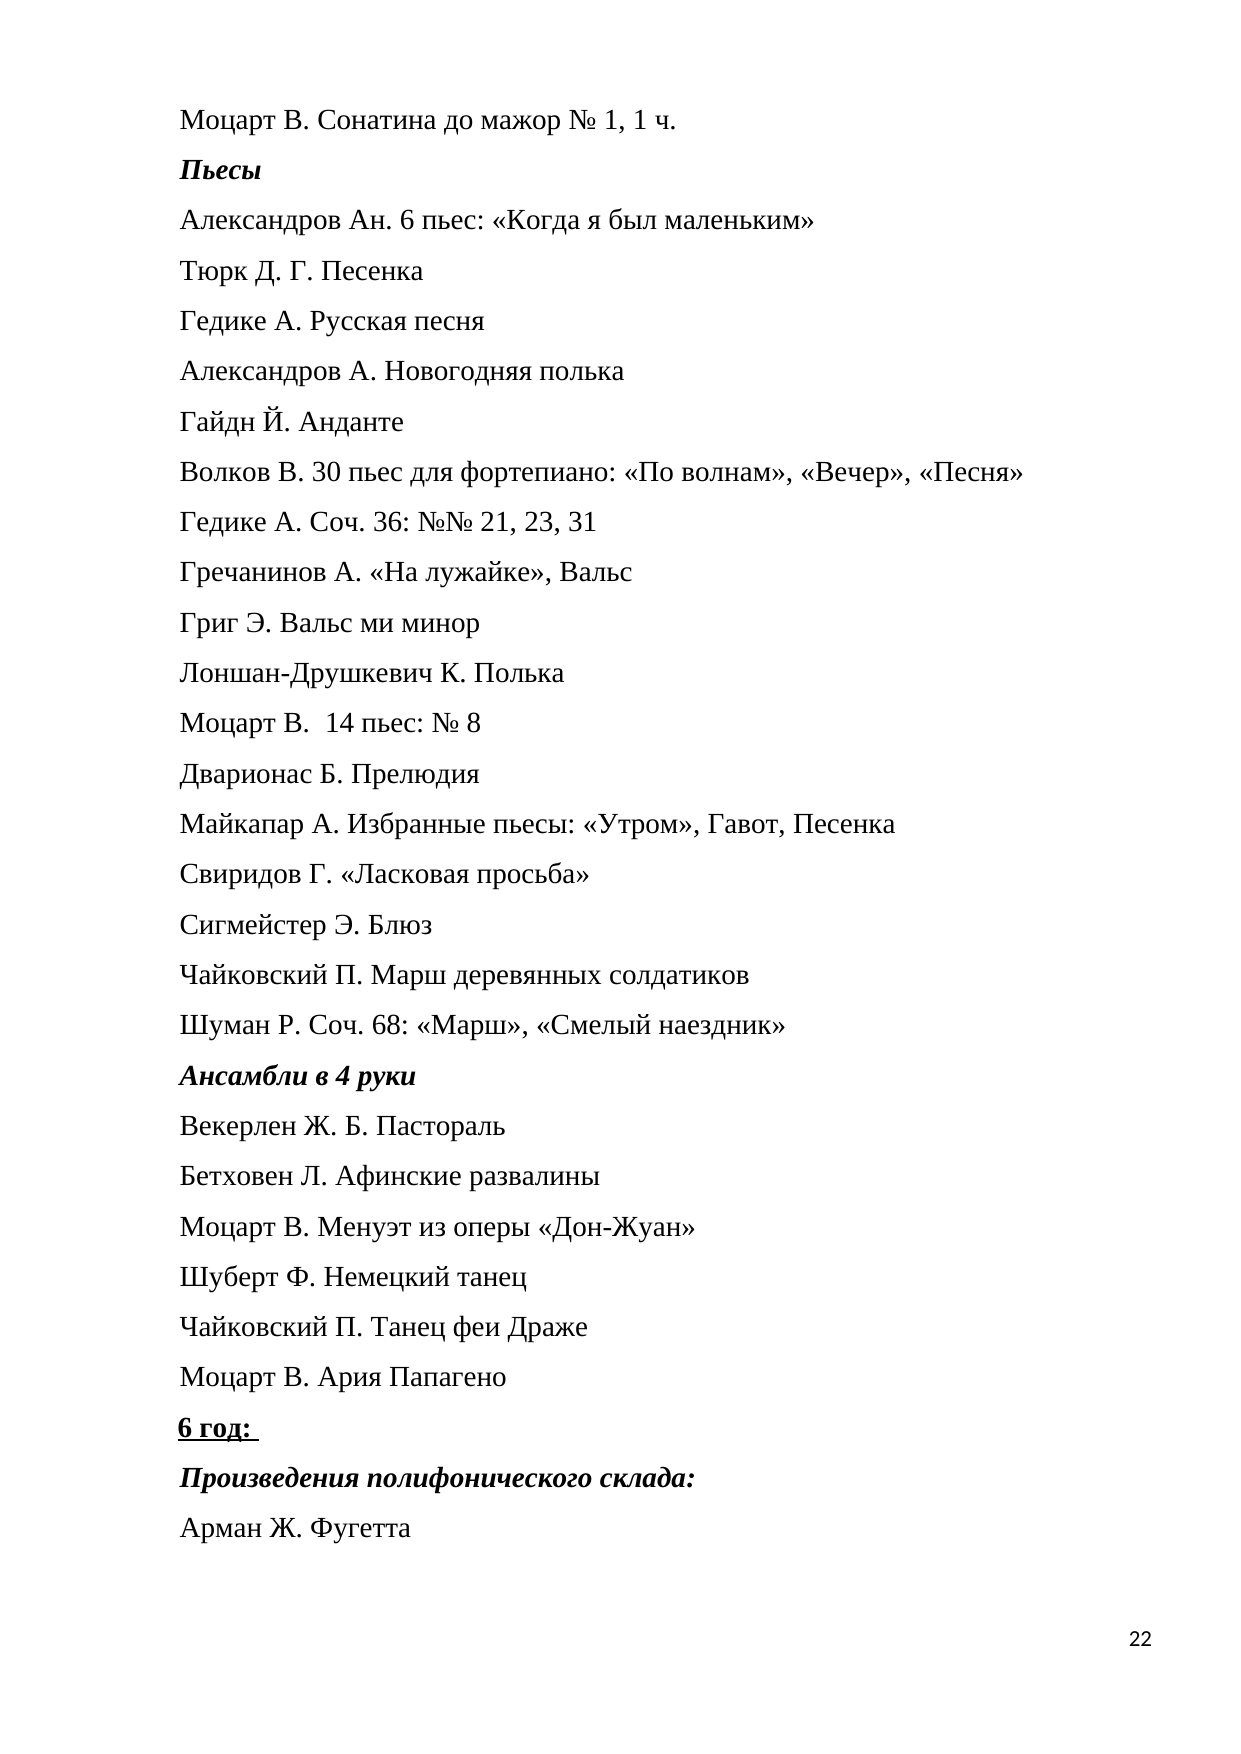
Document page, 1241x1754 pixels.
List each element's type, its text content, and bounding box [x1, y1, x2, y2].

text Гречанинов А. «На лужайке», Вальс [179, 554, 1152, 588]
text Гедике А. Соч. 36: №№ 21, 23, 31 [179, 504, 1152, 538]
text Гайдн Й. Анданте [179, 404, 1152, 437]
text Произведения полифонического склада: [179, 1460, 1152, 1494]
text Дварионас Б. Прелюдия [179, 756, 1152, 789]
text Ансамбли в 4 руки [179, 1058, 1152, 1091]
text Александров А. Новогодняя полька [179, 353, 1152, 387]
text Шуман Р. Соч. 68: «Марш», «Смелый наездник» [179, 1007, 1152, 1041]
text 6 год: [177, 1410, 1152, 1443]
text Сигмейстер Э. Блюз [179, 907, 1152, 940]
text Моцарт В. Менуэт из оперы «Дон-Жуан» [179, 1209, 1152, 1242]
text Волков В. 30 пьес для фортепиано: «По волнам», «Вечер», «Песня» [179, 454, 1152, 487]
text Моцарт В. Ария Папагено [179, 1359, 1152, 1393]
text Тюрк Д. Г. Песенка [179, 253, 1152, 286]
text Бетховен Л. Афинские развалины [179, 1158, 1152, 1192]
text Арман Ж. Фугетта [179, 1511, 1152, 1544]
text Майкапар А. Избранные пьесы: «Утром», Гавот, Песенка [179, 806, 1152, 840]
text Свиридов Г. «Ласковая просьба» [179, 856, 1152, 890]
text Векерлен Ж. Б. Пастораль [179, 1108, 1152, 1142]
text Лоншан-Друшкевич К. Полька [179, 655, 1152, 689]
text Гедике А. Русская песня [179, 303, 1152, 337]
text Пьесы [179, 152, 1152, 186]
text Григ Э. Вальс ми минор [179, 605, 1152, 638]
text Александров Ан. 6 пьес: «Когда я был маленьким» [179, 202, 1152, 236]
text Чайковский П. Марш деревянных солдатиков [179, 957, 1152, 991]
text Чайковский П. Танец феи Драже [179, 1309, 1152, 1343]
text Моцарт В. 14 пьес: № 8 [179, 706, 1152, 739]
text Шуберт Ф. Немецкий танец [179, 1259, 1152, 1292]
text Моцарт В. Сонатина до мажор № 1, 1 ч. [179, 102, 1152, 135]
